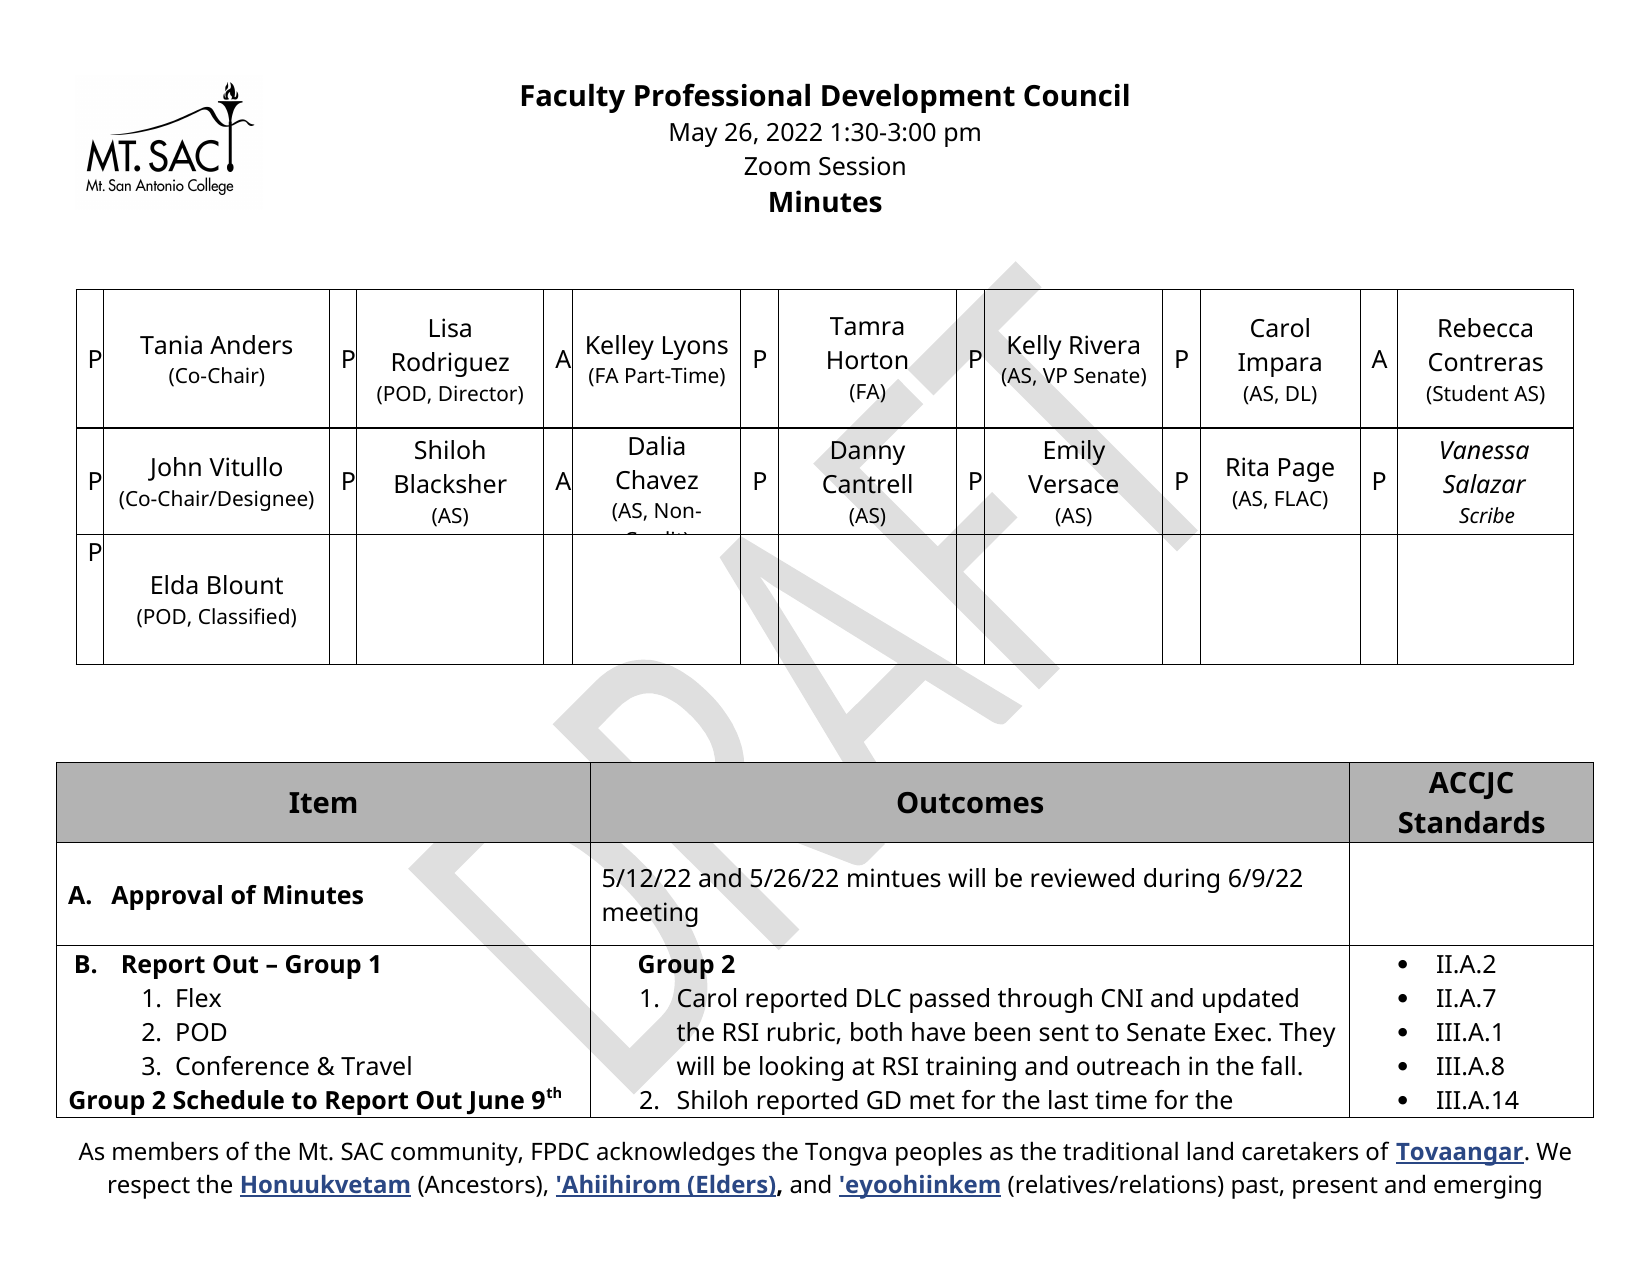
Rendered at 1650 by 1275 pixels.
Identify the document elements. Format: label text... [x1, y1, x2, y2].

table_cell [985, 535, 1162, 664]
table_header Kelley Lyons (FA Part-Time) [573, 290, 740, 427]
table_cell Vanessa Salazar Scribe [1398, 429, 1573, 533]
table_cell P [1163, 429, 1200, 533]
table_header A [544, 290, 572, 427]
table_header P [1163, 290, 1200, 427]
table_cell [1361, 535, 1397, 664]
table_cell P [77, 429, 103, 533]
table_header Lisa Rodriguez (POD, Director) [357, 290, 543, 427]
table_header Tania Anders (Co-Chair) [104, 290, 329, 427]
table_cell Dalia Chavez (AS, Non-Credit) [573, 429, 740, 533]
table_header Tamra Horton (FA) [779, 290, 956, 427]
table_cell P [330, 429, 356, 533]
table_cell [779, 535, 956, 664]
table_cell 5/12/22 and 5/26/22 mintues will be reviewed during 6/9/22 meeting [591, 843, 1349, 945]
table_cell Shiloh Blacksher (AS) [357, 429, 543, 533]
table_header P [741, 290, 778, 427]
table_cell Elda Blount (POD, Classified) [104, 535, 329, 664]
table_cell [357, 535, 543, 664]
table_cell [573, 535, 740, 664]
table_cell [544, 535, 572, 664]
table_cell [741, 535, 778, 664]
table_cell [1201, 535, 1360, 664]
table_cell [957, 535, 984, 664]
table_header P [957, 290, 984, 427]
table_cell P [741, 429, 778, 533]
table_cell P [77, 535, 103, 664]
table_cell A [544, 429, 572, 533]
table_cell [1163, 535, 1200, 664]
table_header P [77, 290, 103, 427]
table_cell Emily Versace (AS) [985, 429, 1162, 533]
table_cell II.A.2 II.A.7 III.A.1 III.A.8 III.A.14 III.C.1 [1350, 946, 1593, 1117]
table_header A [1361, 290, 1397, 427]
table_cell John Vitullo (Co-Chair/Designee) [104, 429, 329, 533]
table_cell Danny Cantrell (AS) [779, 429, 956, 533]
table_header Item [57, 763, 590, 842]
table_header Rebecca Contreras (Student AS) [1398, 290, 1573, 427]
table_header Carol Impara (AS, DL) [1201, 290, 1360, 427]
table_cell P [957, 429, 984, 533]
table_cell [1398, 535, 1573, 664]
table_header Outcomes [591, 763, 1349, 842]
table_cell [330, 535, 356, 664]
table_header P [330, 290, 356, 427]
picture [75, 75, 263, 210]
table_header ACCJC Standards [1350, 763, 1593, 842]
table_cell [1350, 843, 1593, 945]
table_cell P [1361, 429, 1397, 533]
table_header Kelly Rivera (AS, VP Senate) [985, 290, 1162, 427]
table_cell Rita Page (AS, FLAC) [1201, 429, 1360, 533]
table_cell Approval of Minutes [57, 843, 590, 945]
